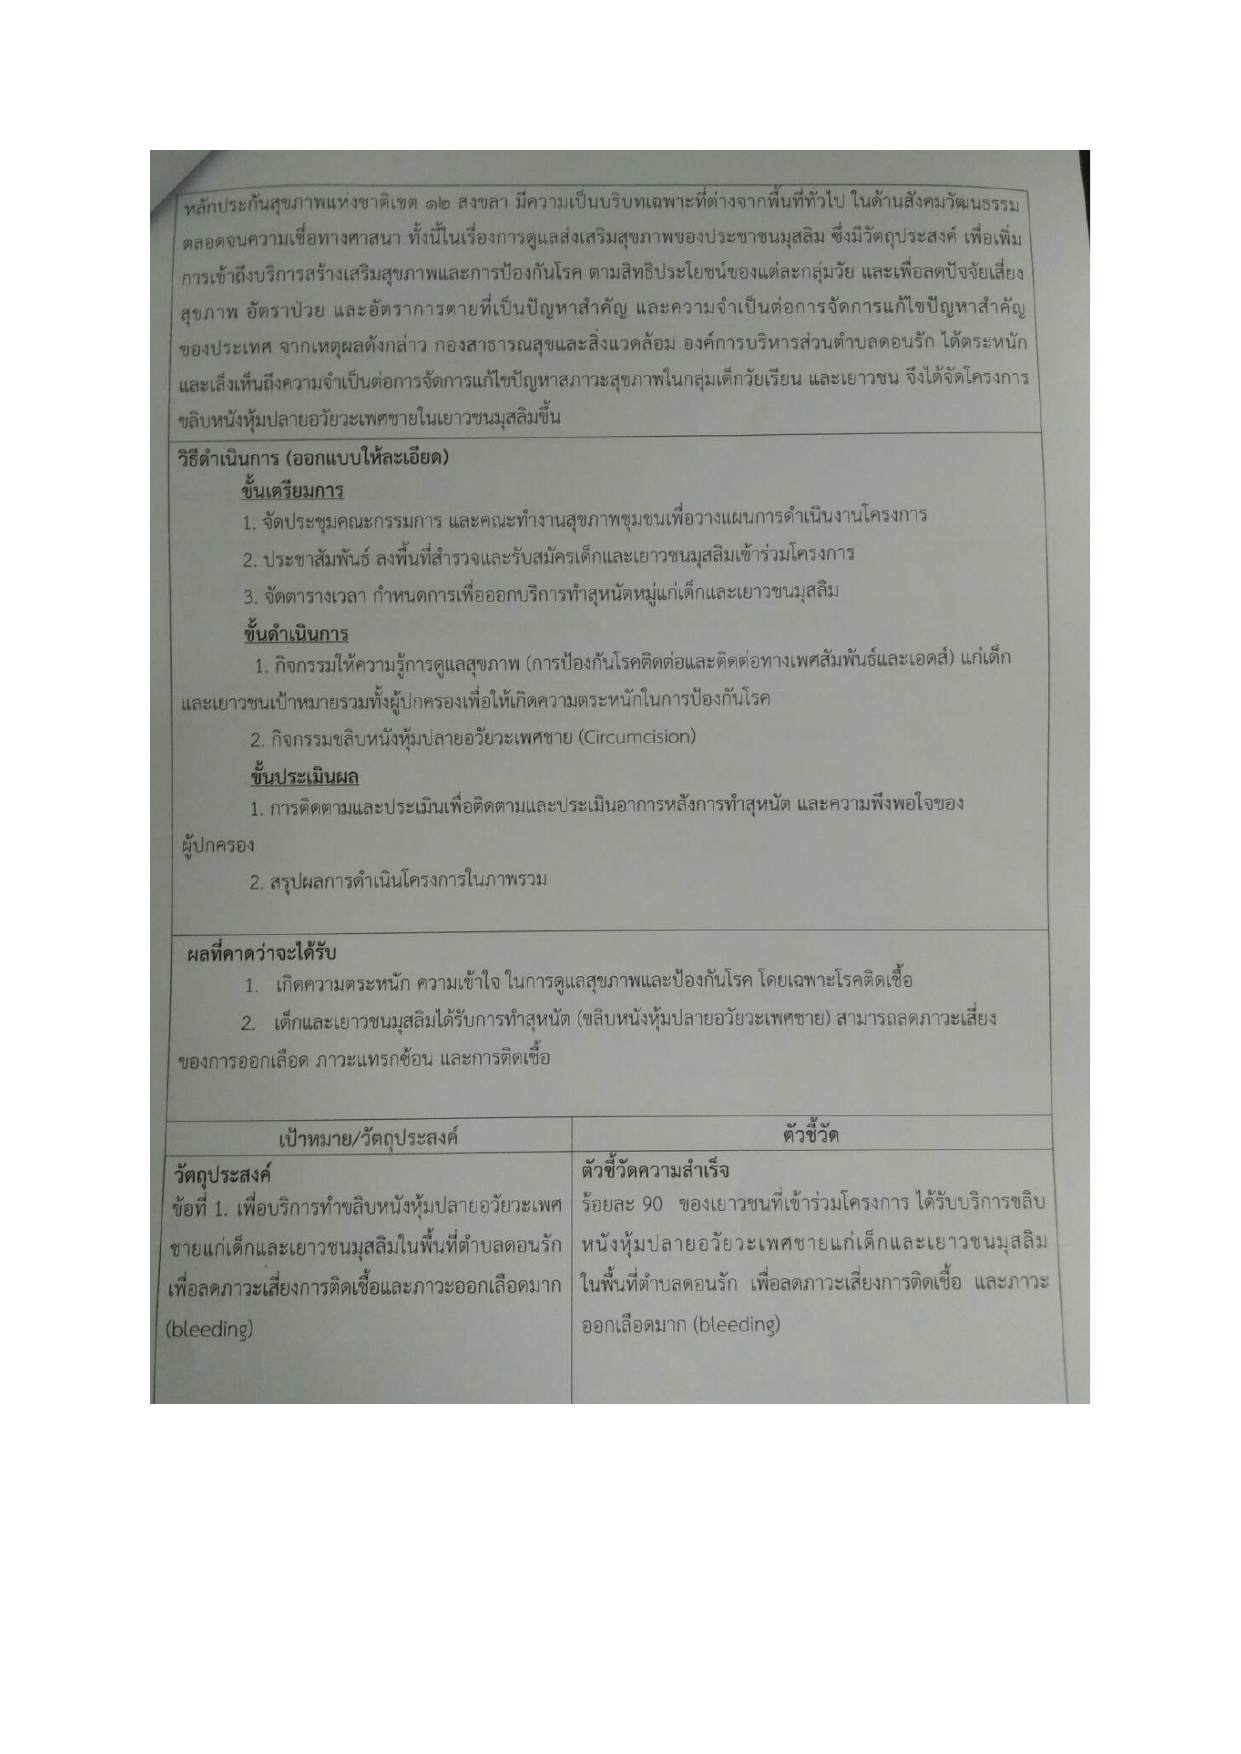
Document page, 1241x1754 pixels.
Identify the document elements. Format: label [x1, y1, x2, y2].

picture [150, 150, 1091, 1404]
